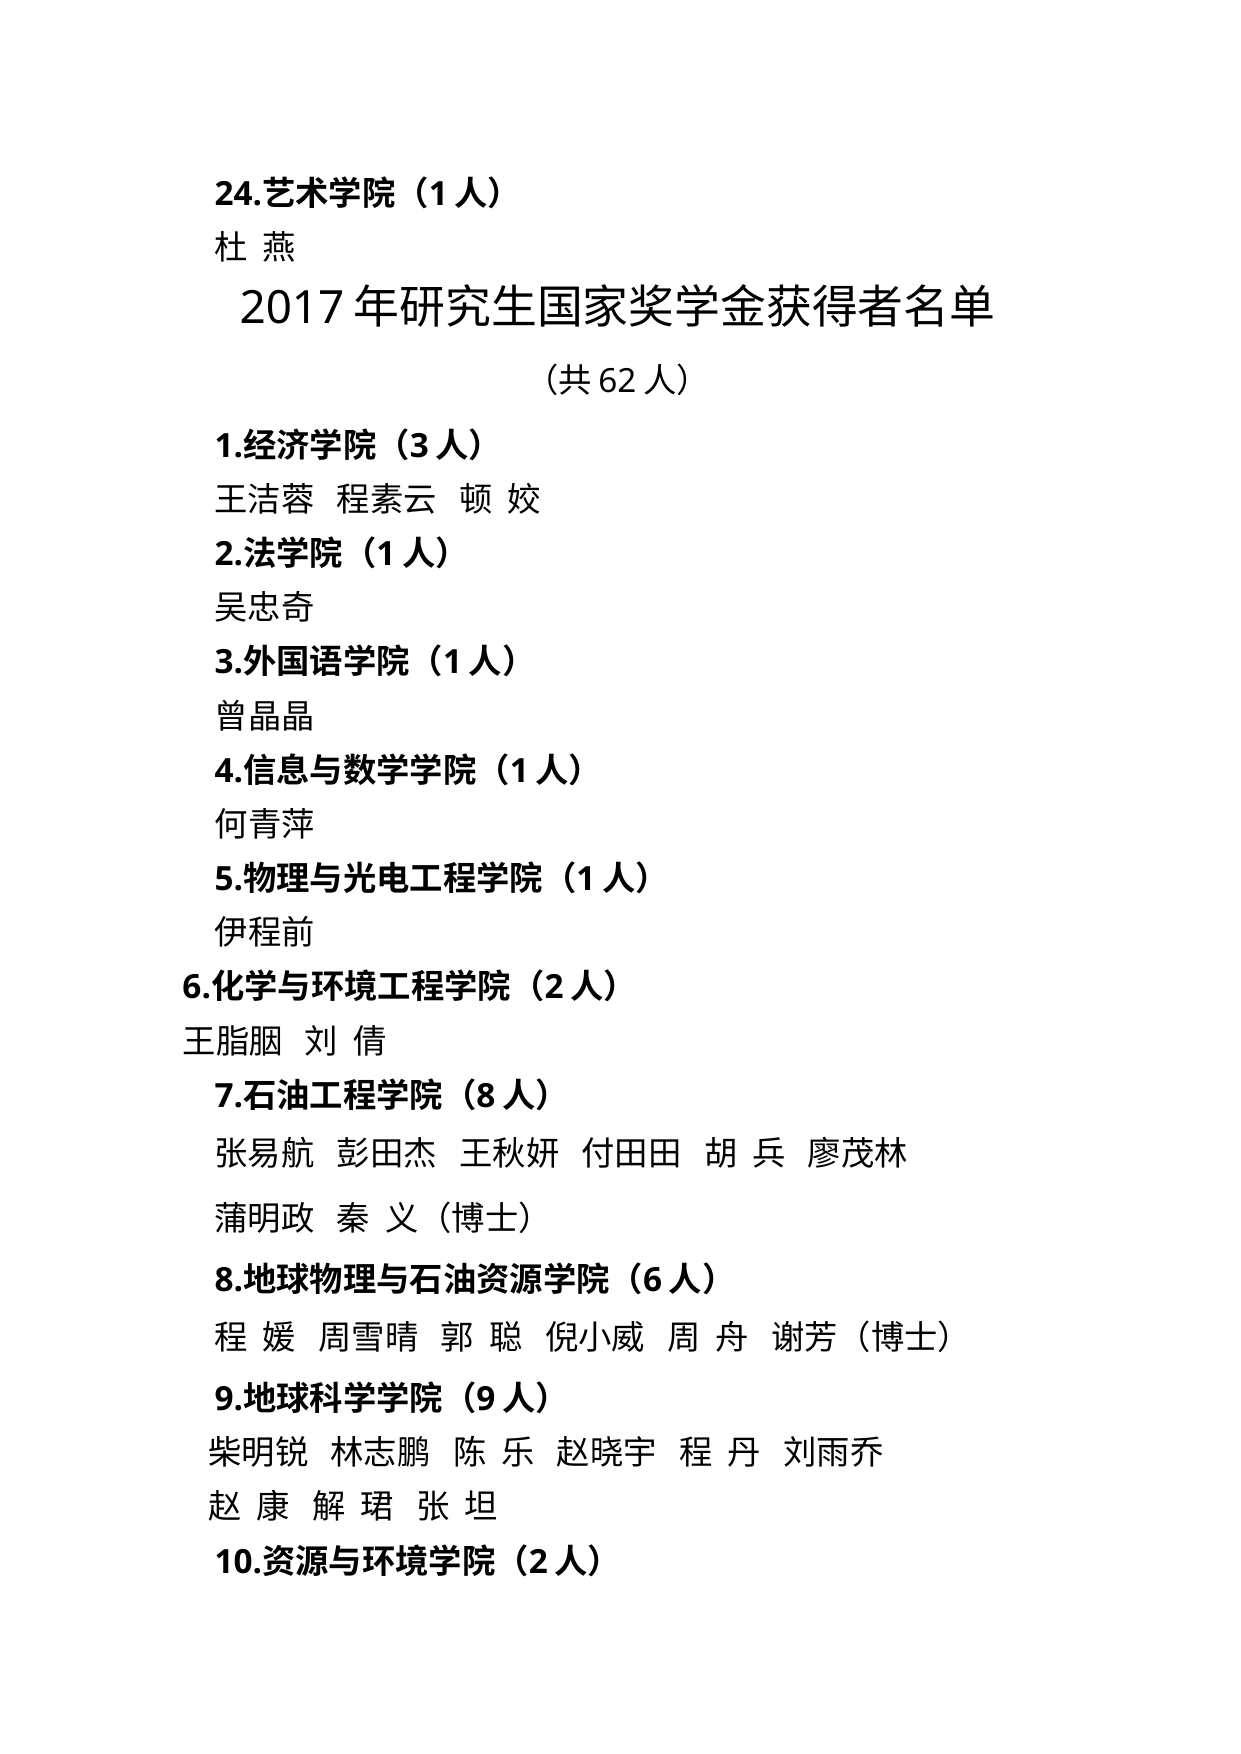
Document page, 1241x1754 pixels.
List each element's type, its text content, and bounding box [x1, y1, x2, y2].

text 1.经济学院（3人） [148, 414, 1087, 468]
text 吴忠奇 [148, 576, 1087, 631]
text 赵 康 解 珺 张 坦 [191, 1476, 1087, 1530]
text 蒲明政 秦 义（博士） [148, 1183, 1087, 1248]
text 王脂胭 刘 倩 [148, 1010, 1087, 1064]
text 10.资源与环境学院（2人） [148, 1530, 1087, 1584]
text 杜 燕 [148, 216, 1087, 270]
text 何青萍 [148, 793, 1087, 847]
text 柴明锐 林志鹏 陈 乐 赵晓宇 程 丹 刘雨乔 [191, 1421, 1087, 1476]
text 曾晶晶 [148, 685, 1087, 739]
text 6.化学与环境工程学院（2人） [148, 956, 1087, 1010]
text 7.石油工程学院（8人） [148, 1064, 1087, 1118]
text 2.法学院（1人） [148, 522, 1087, 576]
text 程 媛 周雪晴 郭 聪 倪小威 周 舟 谢芳（博士） [148, 1302, 1087, 1367]
text 2017年研究生国家奖学金获得者名单 [148, 270, 1087, 337]
text 张易航 彭田杰 王秋妍 付田田 胡 兵 廖茂林 [148, 1118, 1087, 1183]
text 9.地球科学学院（9人） [148, 1367, 1087, 1421]
text （共62人） [148, 353, 1087, 402]
text 4.信息与数学学院（1人） [148, 739, 1087, 793]
text 8.地球物理与石油资源学院（6人） [148, 1248, 1087, 1302]
text 王洁蓉 程素云 顿 姣 [148, 468, 1087, 522]
text 5.物理与光电工程学院（1人） [148, 847, 1087, 901]
text 伊程前 [148, 901, 1087, 956]
text 24.艺术学院（1人） [148, 162, 1087, 216]
text 3.外国语学院（1人） [148, 631, 1087, 685]
